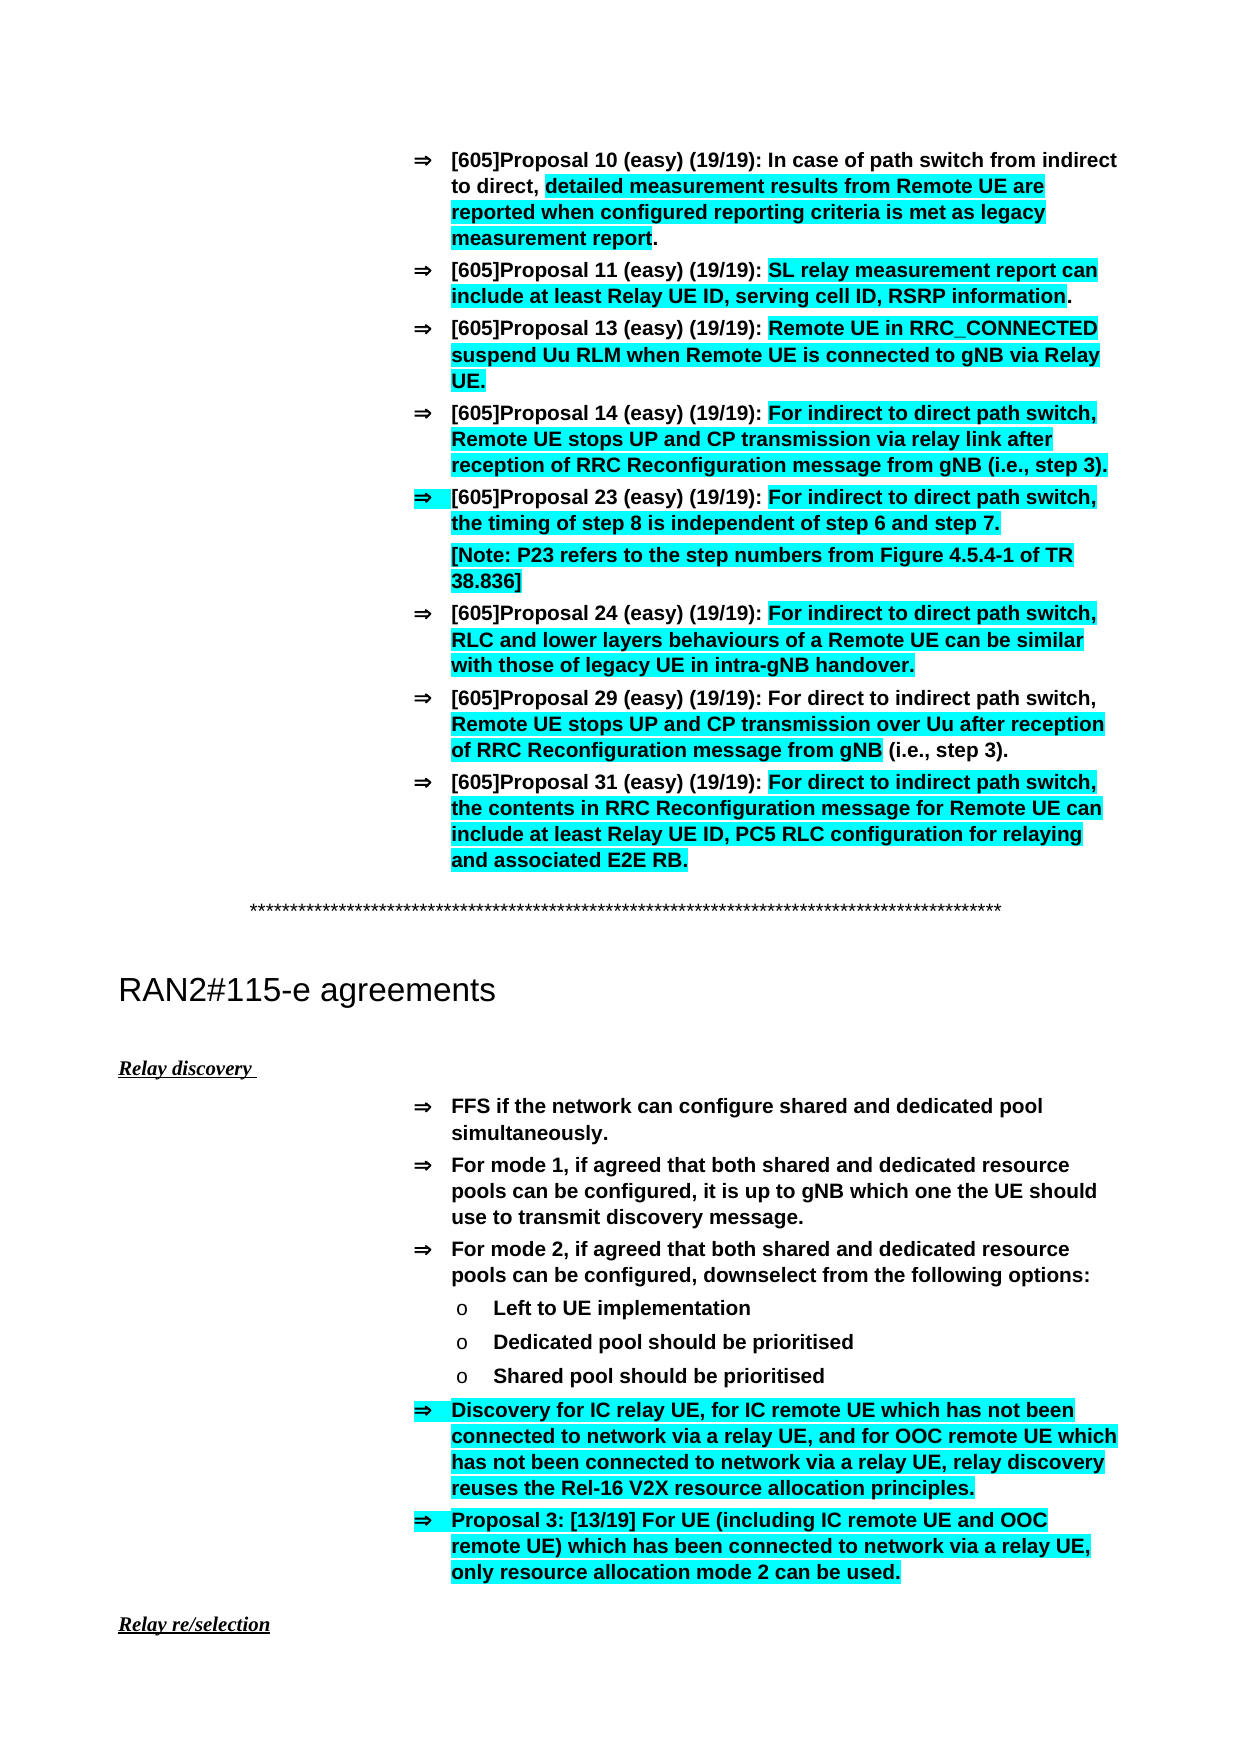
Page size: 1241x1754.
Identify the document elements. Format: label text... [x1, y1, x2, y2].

text [605]Proposal 31 (easy) (19/19): For direct to indirect path switch, the contents in RRC Reconfiguration message for Remote UE can include at least Relay UE ID, PC5 RLC configuration for relaying and associated E2E RB. [413, 770, 1122, 872]
text Discovery for IC relay UE, for IC remote UE which has not been connected to network via a relay UE, and for OOC remote UE which has not been connected to network via a relay UE, relay discovery reuses the Rel-16 V2X resource allocation principles. [413, 1398, 1122, 1499]
list [Note: P23 refers to the step numbers from Figure 4.5.4-1 of TR 38.836] [451, 543, 1122, 593]
list Left to UE implementation [456, 1295, 1122, 1321]
list Relay discovery [118, 1056, 1122, 1080]
list Shared pool should be prioritised [456, 1363, 1122, 1389]
text ********************************************************************************************* [249, 899, 1122, 923]
text Proposal 3: [13/19] For UE (including IC remote UE and OOC remote UE) which has been connected to network via a relay UE, only resource allocation mode 2 can be used. [413, 1508, 1122, 1584]
text For mode 1, if agreed that both shared and dedicated resource pools can be configured, it is up to gNB which one the UE should use to transmit discovery message. [413, 1153, 1122, 1229]
text For mode 2, if agreed that both shared and dedicated resource pools can be configured, downselect from the following options: [413, 1237, 1122, 1287]
text [605]Proposal 14 (easy) (19/19): For indirect to direct path switch, Remote UE stops UP and CP transmission via relay link after reception of RRC Reconfiguration message from gNB (i.e., step 3). [413, 401, 1122, 477]
text [605]Proposal 24 (easy) (19/19): For indirect to direct path switch, RLC and lower layers behaviours of a Remote UE can be similar with those of legacy UE in intra-gNB handover. [413, 601, 1122, 677]
text FFS if the network can configure shared and dedicated pool simultaneously. [413, 1094, 1122, 1144]
text [605]Proposal 13 (easy) (19/19): Remote UE in RRC_CONNECTED suspend Uu RLM when Remote UE is connected to gNB via Relay UE. [413, 316, 1122, 392]
text [605]Proposal 10 (easy) (19/19): In case of path switch from indirect to direct, detailed measurement results from Remote UE are reported when configured reporting criteria is met as legacy measurement report. [413, 148, 1122, 250]
subtitle RAN2#115-e agreements [118, 970, 1122, 1008]
text [605]Proposal 29 (easy) (19/19): For direct to indirect path switch, Remote UE stops UP and CP transmission over Uu after reception of RRC Reconfiguration message from gNB (i.e., step 3). [413, 685, 1122, 762]
list Dedicated pool should be prioritised [456, 1329, 1122, 1355]
text [605]Proposal 23 (easy) (19/19): For indirect to direct path switch, the timing of step 8 is independent of step 6 and step 7. [413, 485, 1122, 535]
text [605]Proposal 11 (easy) (19/19): SL relay measurement report can include at least Relay UE ID, serving cell ID, RSRP information. [413, 258, 1122, 308]
list Relay re/selection [118, 1612, 1122, 1636]
